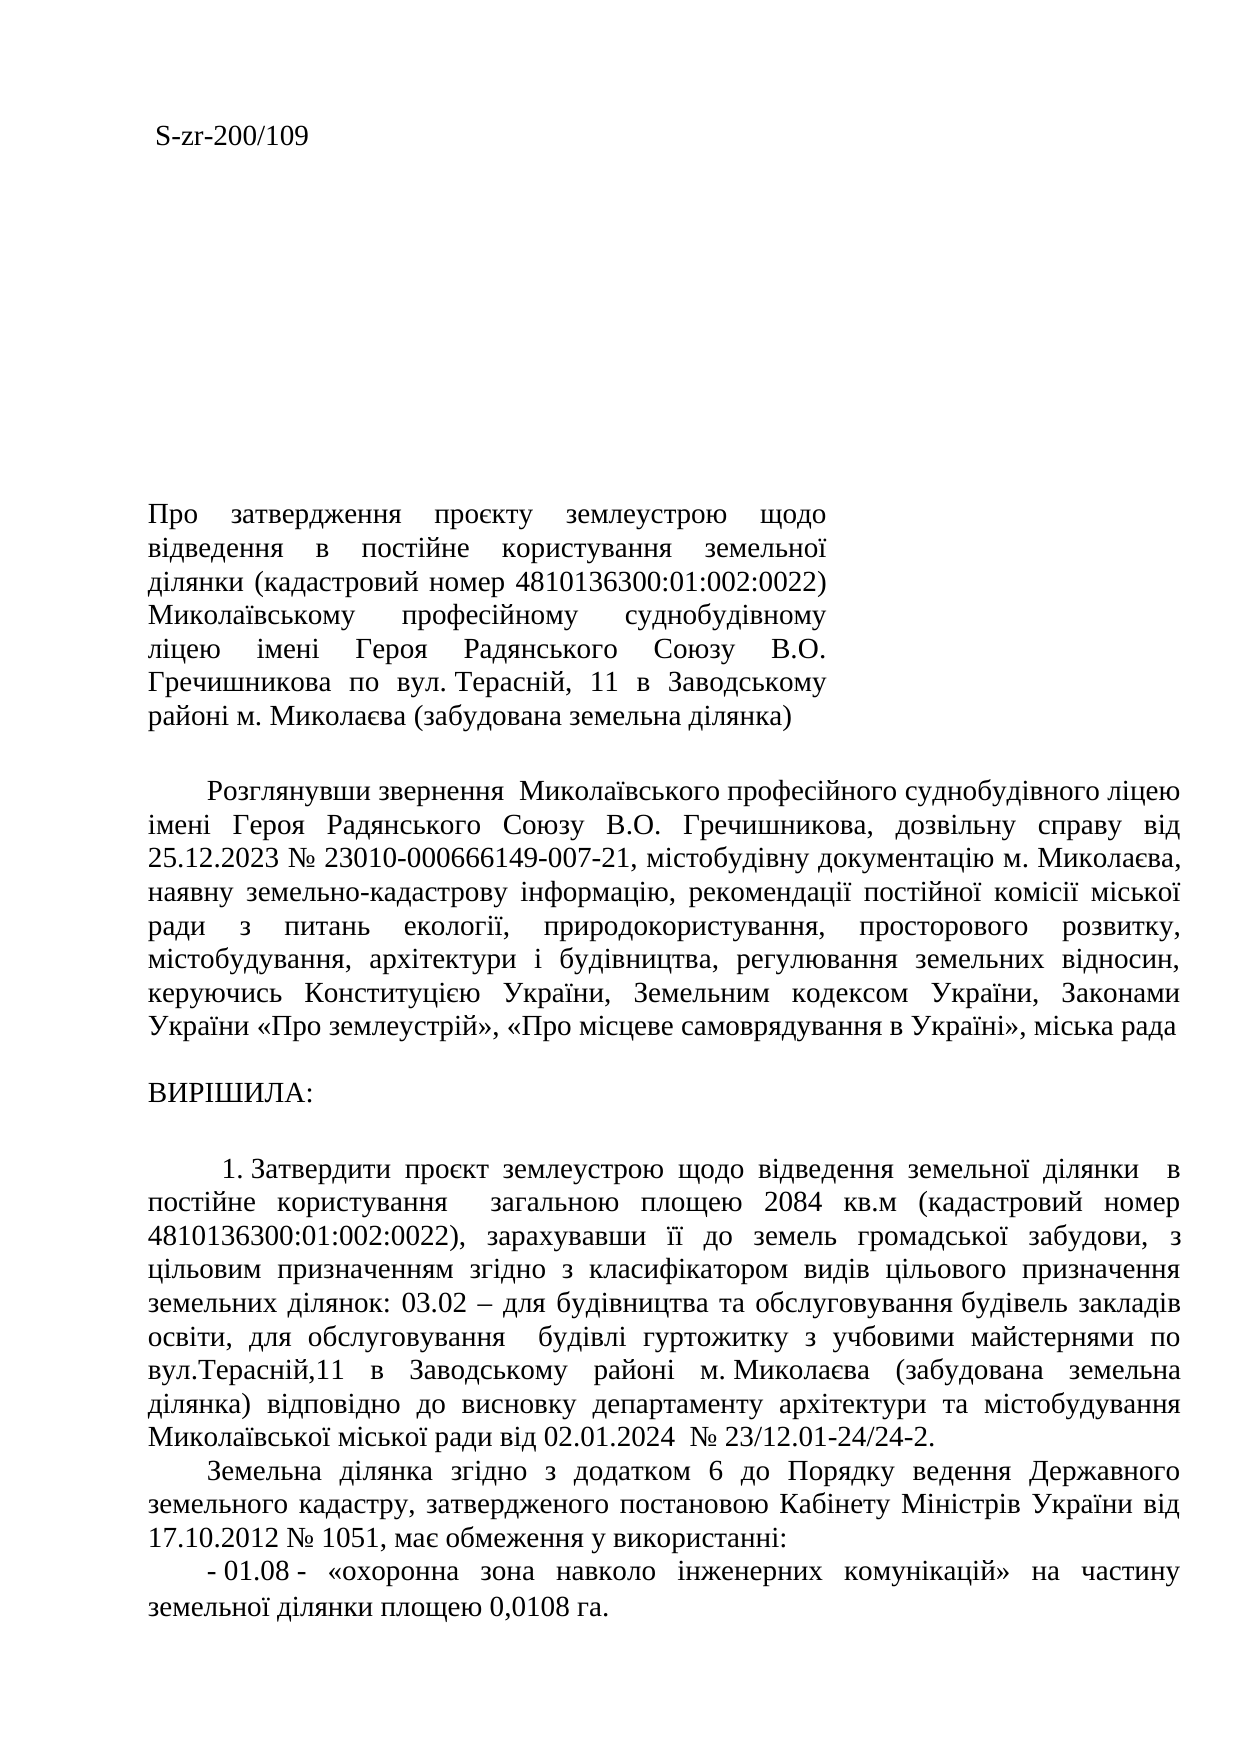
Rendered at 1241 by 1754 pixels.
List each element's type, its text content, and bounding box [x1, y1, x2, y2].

text ВИРІШИЛА: [148, 1075, 1183, 1109]
text - 01.08 - «охоронна зона навколо інженерних комунікацій» на частину земельної ділянки площею 0,0108 га. [148, 1553, 1181, 1623]
text Земельна ділянка згідно з додатком 6 до Порядку ведення Державного земельного кадастру, затвердженого постановою Кабінету Міністрів України від 17.10.2012 № 1051, має обмеження у використанні: [148, 1453, 1181, 1553]
text Розглянувши звернення Миколаївського професійного суднобудівного ліцею імені Героя Радянського Союзу В.О. Гречишникова, дозвільну справу від 25.12.2023 № 23010-000666149-007-21, містобудівну документацію м. Миколаєва, наявну земельно-кадастрову інформацію, рекомендації постійної комісії міської ради з питань екології, природокористування, просторового розвитку, містобудування, архітектури і будівництва, регулювання земельних відносин, керуючись Конституцією України, Земельним кодексом України, Законами України «Про землеустрій», «Про місцеве самоврядування в Україні», міська рада [148, 773, 1181, 1042]
text Про затвердження проєкту землеустрою щодо відведення в постійне користування земельної ділянки (кадастровий номер 4810136300:01:002:0022) Миколаївському професійному суднобудівному ліцею імені Героя Радянського Союзу В.О. Гречишникова по вул. Терасній, 11 в Заводському районі м. Миколаєва (забудована земельна ділянка) [148, 497, 827, 731]
text S-zr-200/109 [148, 118, 1183, 152]
text 1. Затвердити проєкт землеустрою щодо відведення земельної ділянки в постійне користування загальною площею 2084 кв.м (кадастровий номер 4810136300:01:002:0022), зарахувавши її до земель громадської забудови, з цільовим призначенням згідно з класифікатором видів цільового призначення земельних ділянок: 03.02 – для будівництва та обслуговування будівель закладів освіти, для обслуговування будівлі гуртожитку з учбовими майстернями по вул.Терасній,11 в Заводському районі м. Миколаєва (забудована земельна ділянка) відповідно до висновку департаменту архітектури та містобудування Миколаївської міської ради від 02.01.2024 № 23/12.01-24/24-2. [148, 1151, 1181, 1453]
